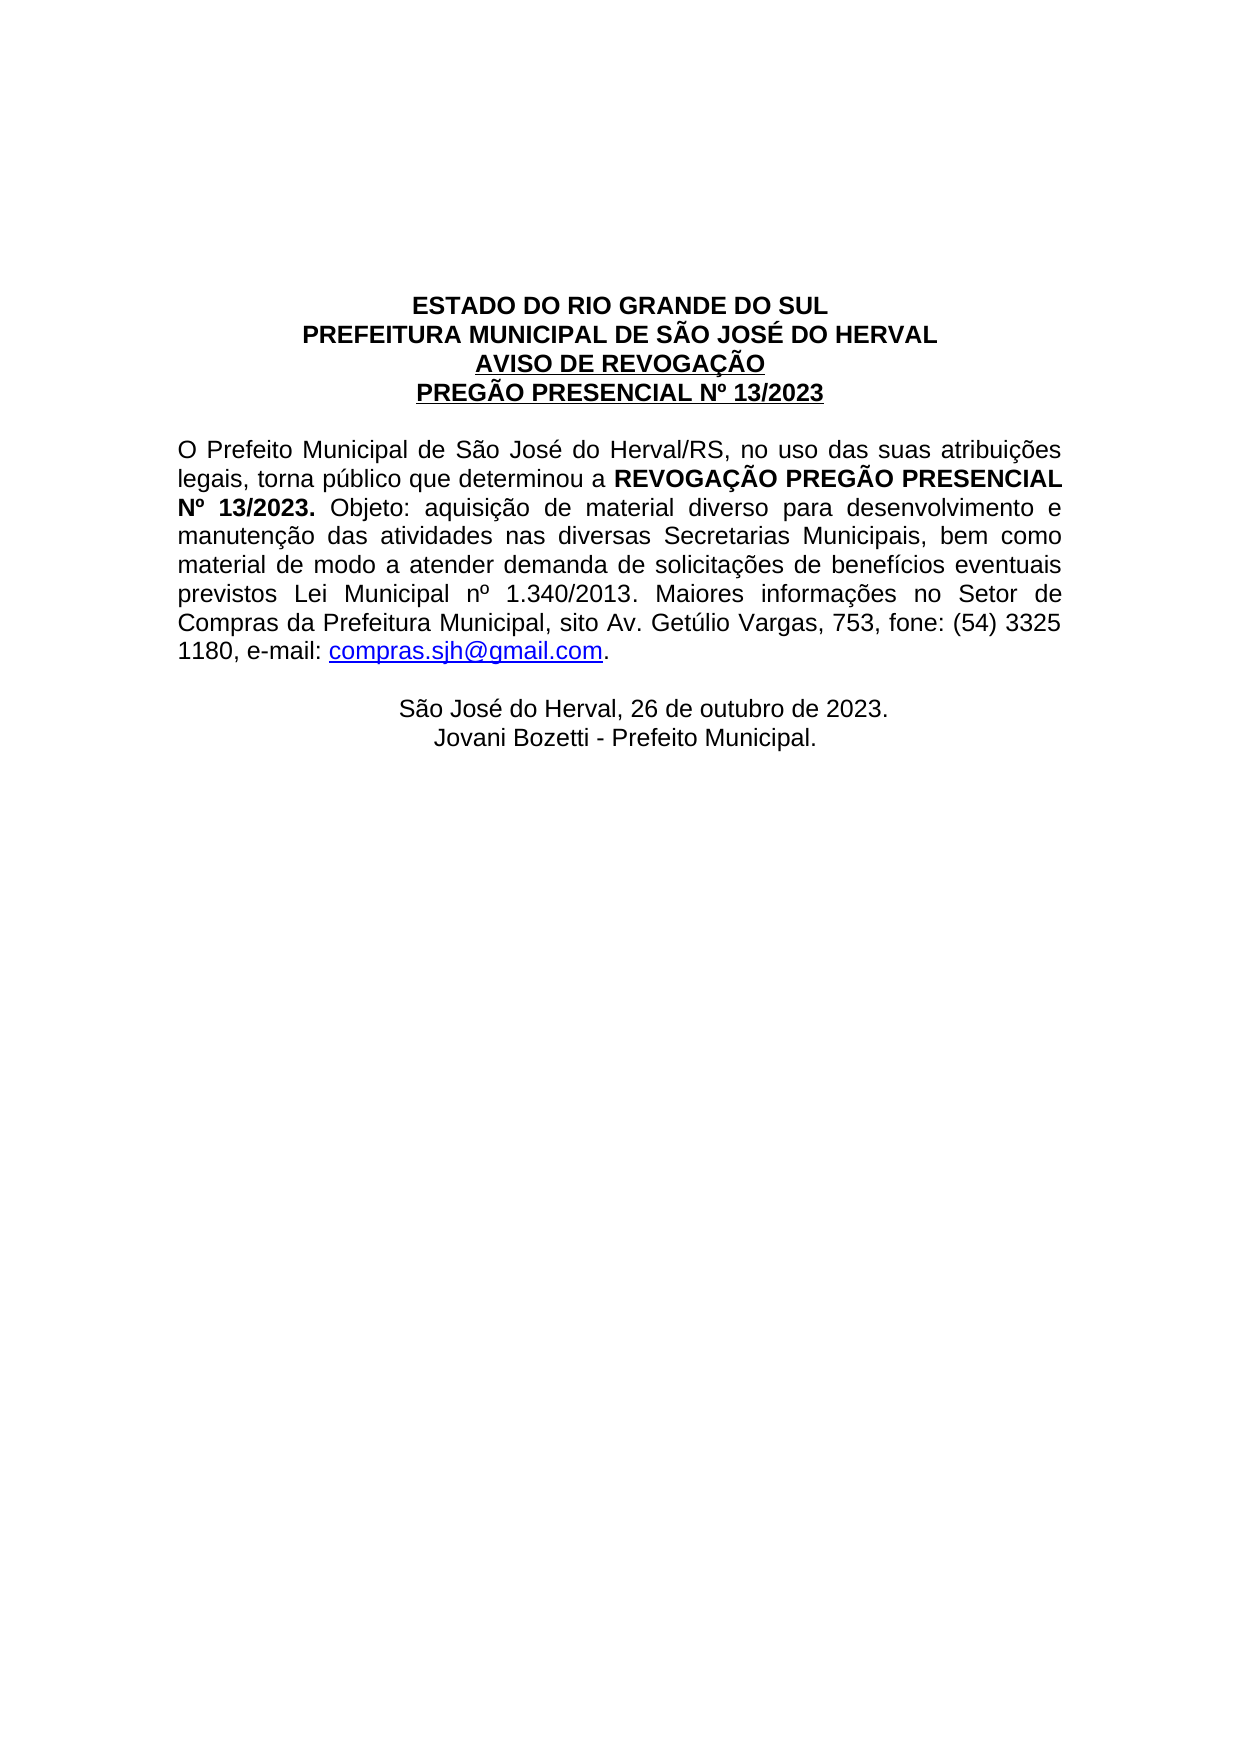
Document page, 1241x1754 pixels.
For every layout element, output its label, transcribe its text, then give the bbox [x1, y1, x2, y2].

text AVISO DE REVOGAÇÃO [177, 349, 1063, 378]
text ESTADO DO RIO GRANDE DO SUL [177, 291, 1063, 320]
text PREFEITURA MUNICIPAL DE SÃO JOSÉ DO HERVAL [177, 320, 1063, 349]
text O Prefeito Municipal de São José do Herval/RS, no uso das suas atribuições legais, torna público que determinou a REVOGAÇÃO PREGÃO PRESENCIAL Nº 13/2023. Objeto: aquisição de material diverso para desenvolvimento e manutenção das atividades nas diversas Secretarias Municipais, bem como material de modo a atender demanda de solicitações de benefícios eventuais previstos Lei Municipal nº 1.340/2013. Maiores informações no Setor de Compras da Prefeitura Municipal, sito Av. Getúlio Vargas, 753, fone: (54) 3325 1180, e-mail: compras.sjh@gmail.com. [177, 435, 1063, 665]
text São José do Herval, 26 de outubro de 2023. [325, 694, 1063, 723]
text PREGÃO PRESENCIAL Nº 13/2023 [177, 378, 1063, 406]
text Jovani Bozetti - Prefeito Municipal. [177, 723, 1063, 751]
